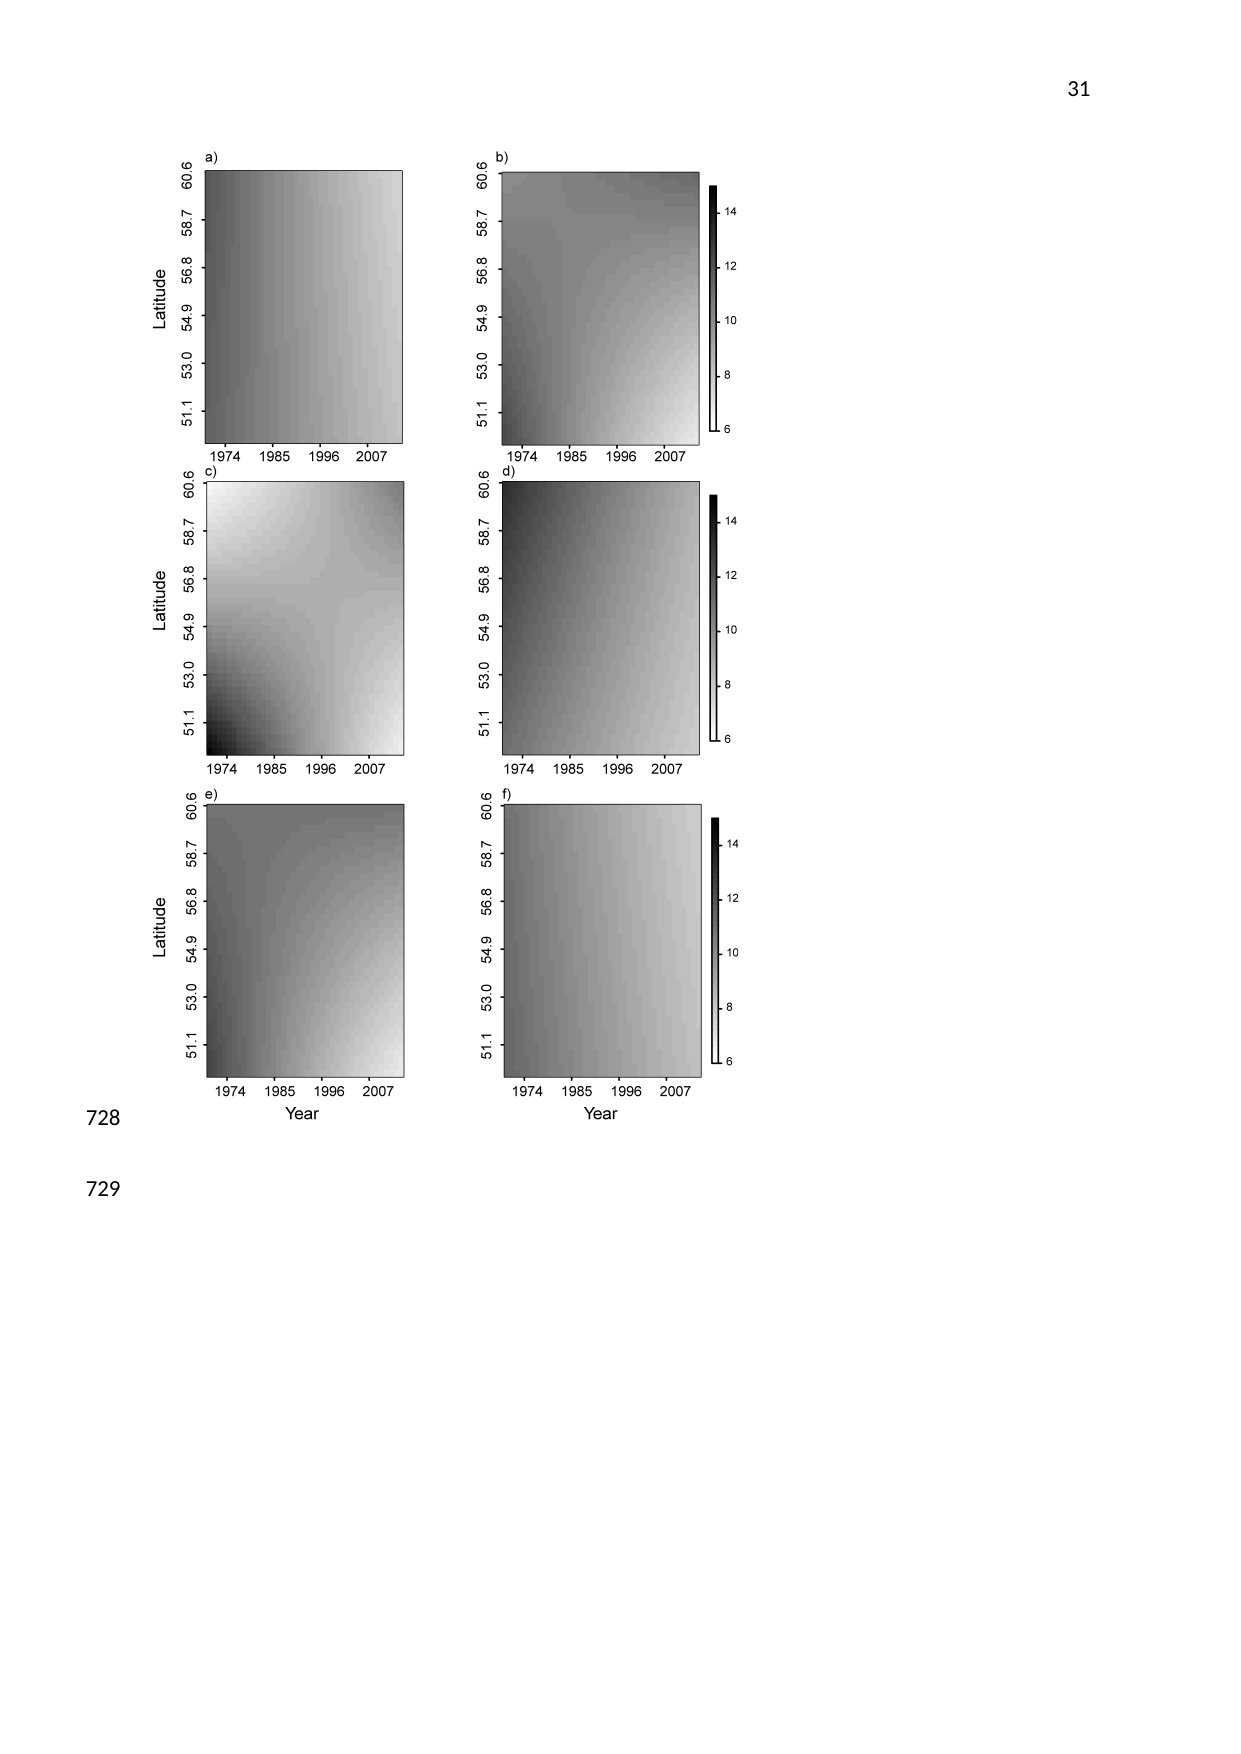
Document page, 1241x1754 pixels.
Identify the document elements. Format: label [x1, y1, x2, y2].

picture [150, 150, 739, 1125]
